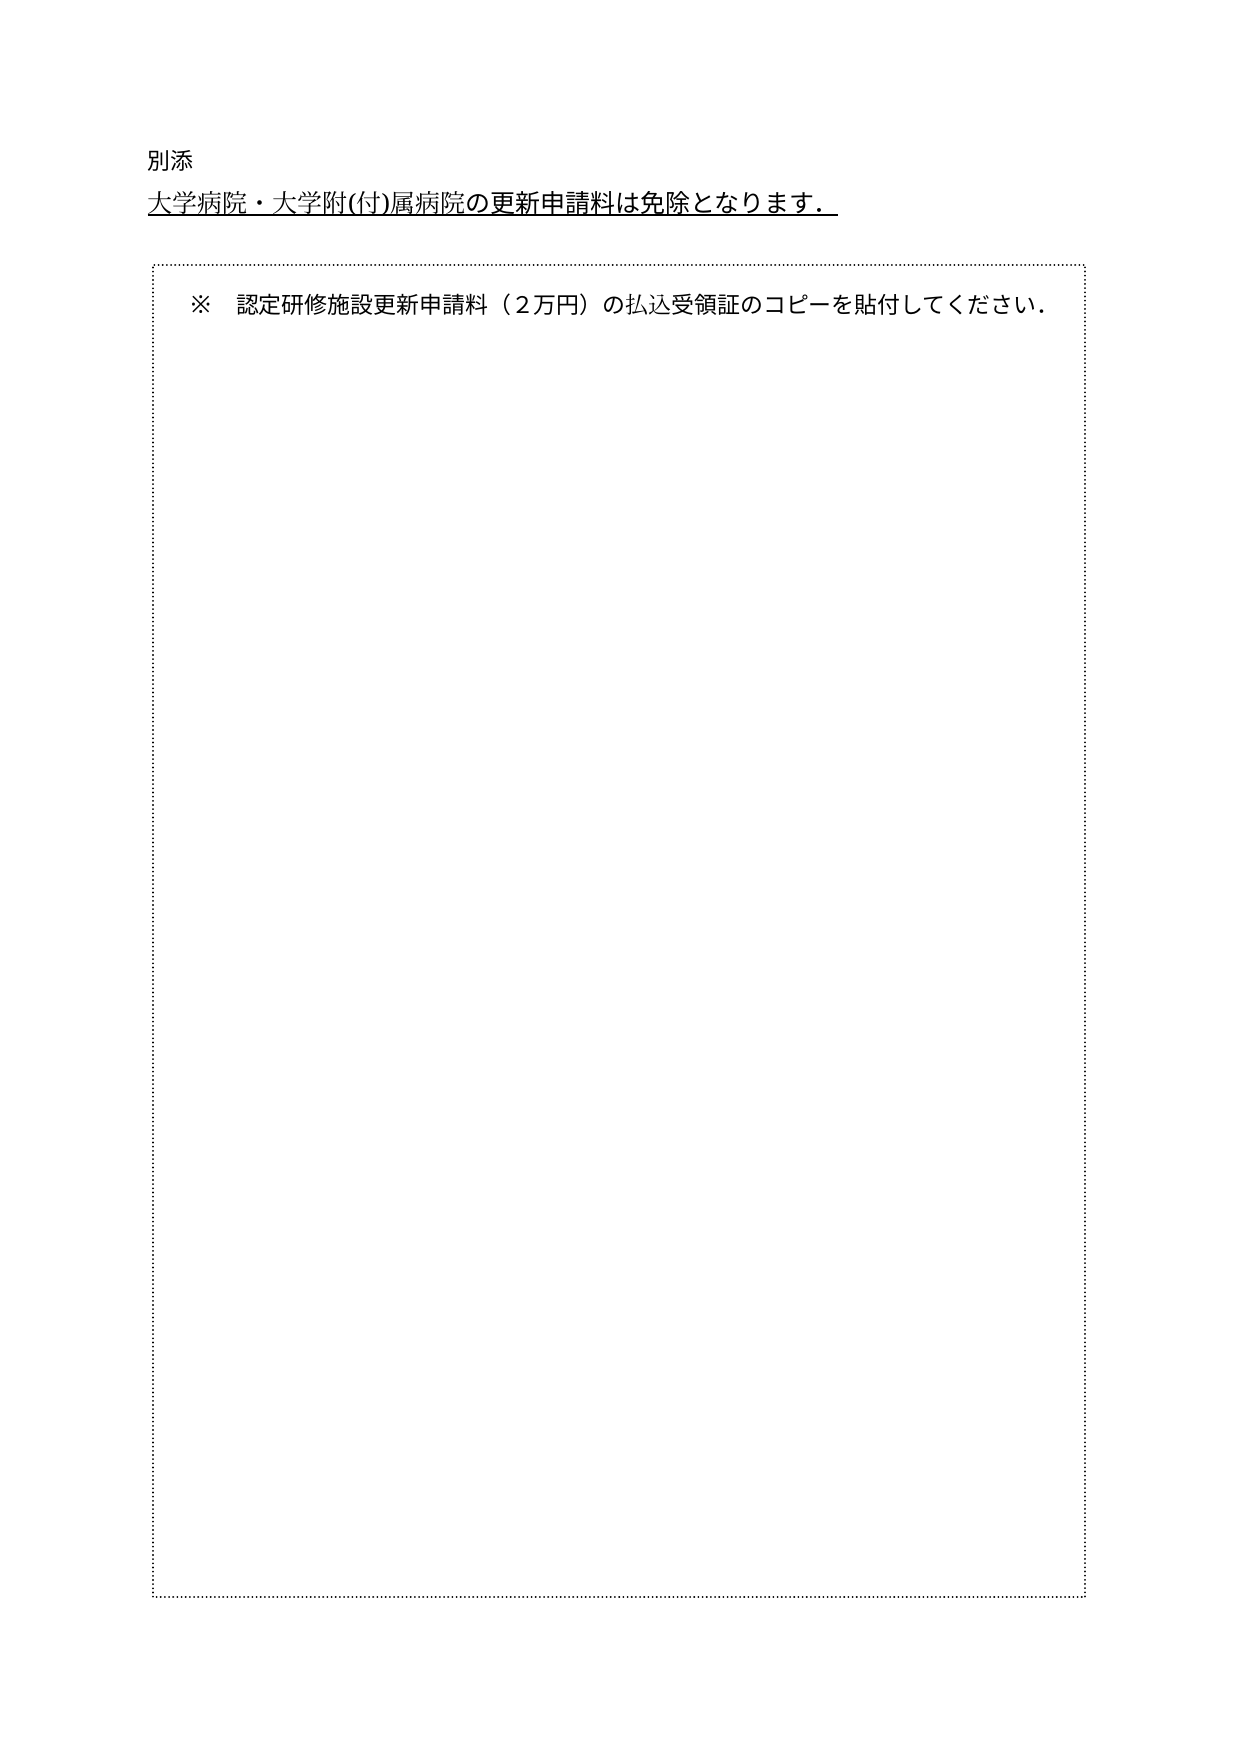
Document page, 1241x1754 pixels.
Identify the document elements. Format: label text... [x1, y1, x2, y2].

text 別添 [148, 139, 1107, 181]
text 大学病院・大学附(付)属病院の更新申請料は免除となります． [148, 181, 1107, 222]
